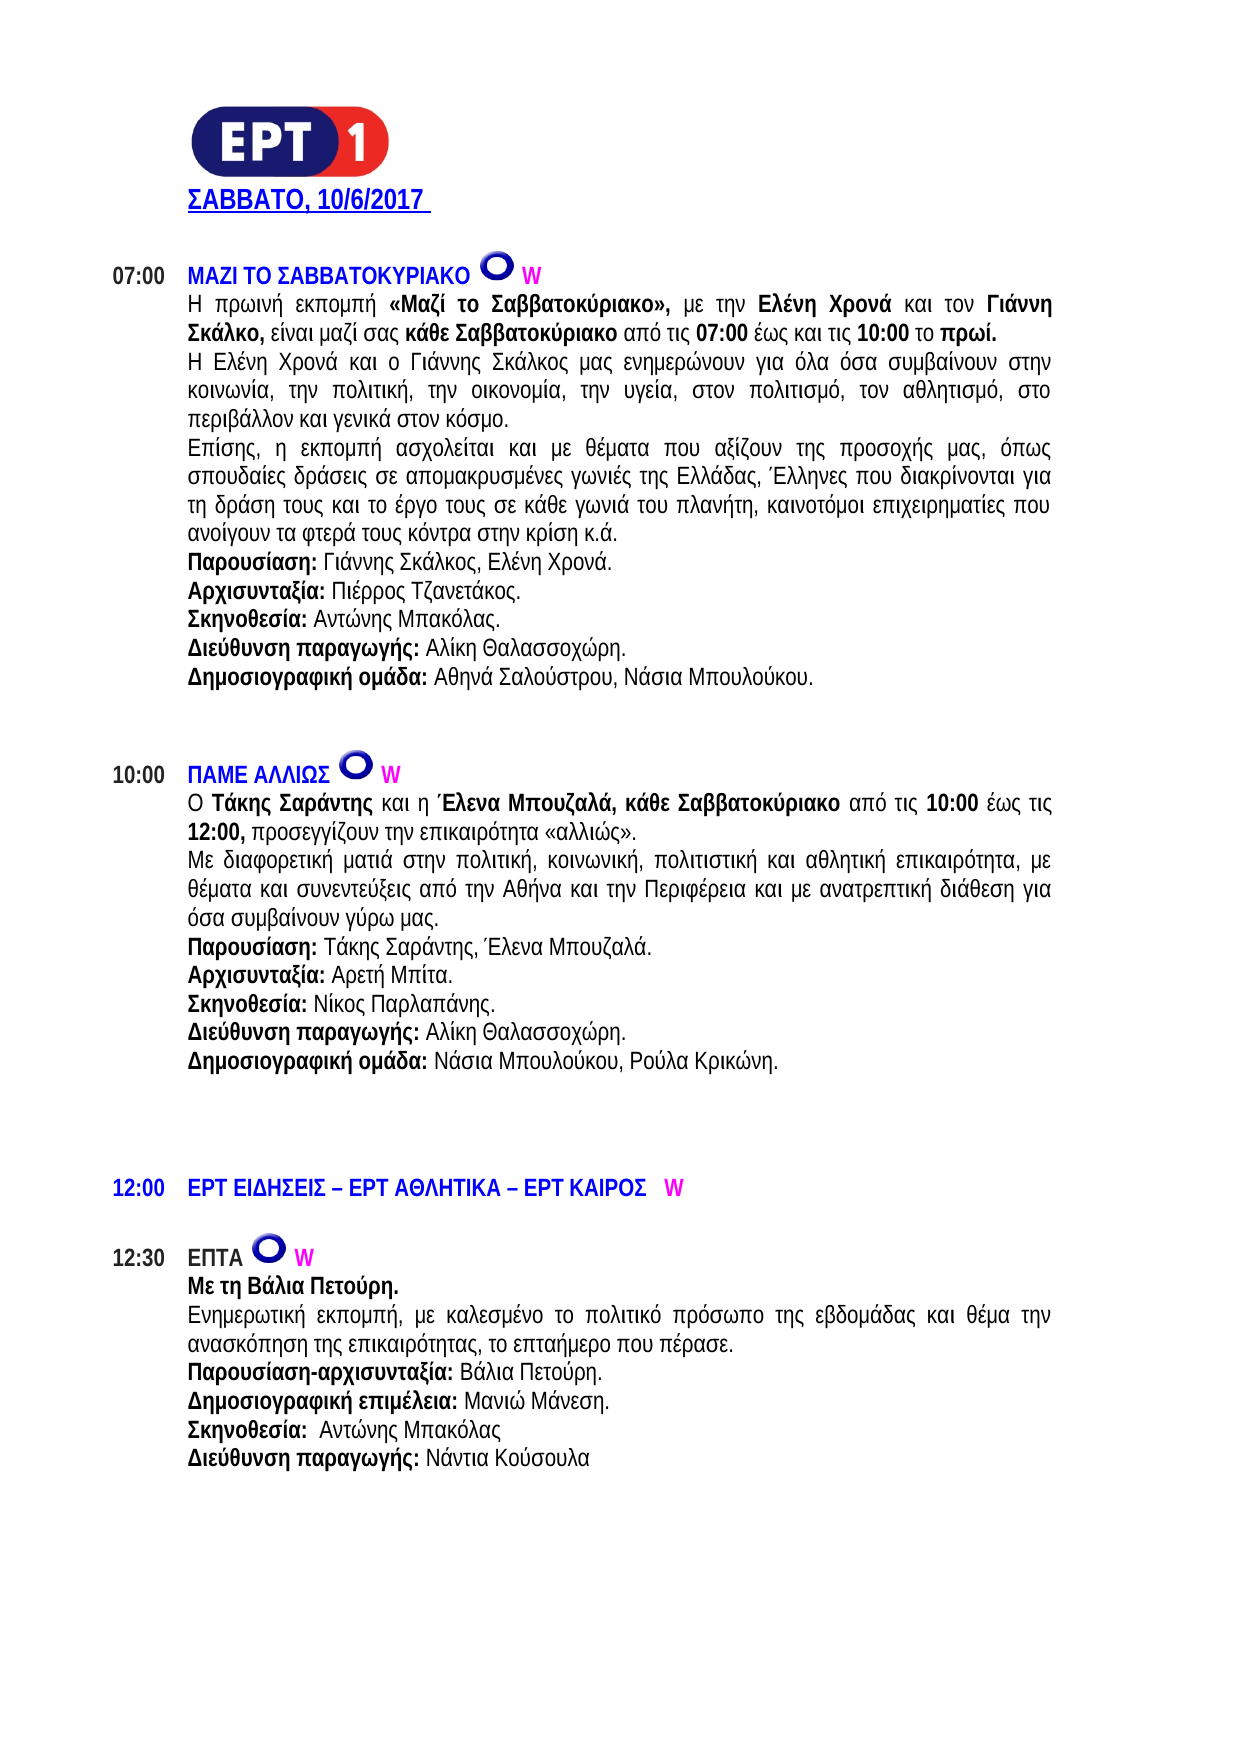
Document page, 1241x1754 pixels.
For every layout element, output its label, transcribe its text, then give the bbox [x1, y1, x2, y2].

text Διεύθυνση παραγωγής: Αλίκη Θαλασσοχώρη. [187, 633, 1053, 662]
text 10:00 ΠΑΜΕ ΑΛΛΙΩΣ W [112, 748, 1053, 788]
picture [335, 747, 376, 783]
text Η Ελένη Χρονά και ο Γιάννης Σκάλκος μας ενημερώνουν για όλα όσα συμβαίνουν στην κοινωνία, την πολιτική, την οικονομία, την υγεία, στον πολιτισμό, τον αθλητισμό, στο περιβάλλον και γενικά στον κόσμο. [187, 347, 1053, 432]
text ΣΑΒΒΑΤΟ, 10/6/2017 [187, 182, 1053, 215]
text 07:00 ΜΑΖΙ ΤΟ ΣΑΒΒΑΤΟΚΥΡΙΑΚΟ W [112, 249, 1053, 289]
picture [476, 248, 517, 284]
text Σκηνοθεσία: Αντώνης Μπακόλας. [187, 604, 1053, 633]
text Ο Τάκης Σαράντης και η Έλενα Μπουζαλά, κάθε Σαββατοκύριακο από τις 10:00 έως τις 12:00, προσεγγίζουν την επικαιρότητα «αλλιώς». [187, 788, 1053, 846]
text 12:00 ΕΡΤ ΕΙΔΗΣΕΙΣ – ΕΡΤ ΑΘΛΗΤΙΚΑ – ΕΡΤ ΚΑΙΡΟΣ W [112, 1173, 1053, 1202]
text Δημοσιογραφική ομάδα: Αθηνά Σαλούστρου, Νάσια Μπουλούκου. [187, 662, 1053, 690]
text Παρουσίαση: Τάκης Σαράντης, Έλενα Μπουζαλά. [187, 931, 1053, 960]
text Με διαφορετική ματιά στην πολιτική, κοινωνική, πολιτιστική και αθλητική επικαιρότητα, με θέματα και συνεντεύξεις από την Αθήνα και την Περιφέρεια και με ανατρεπτική διάθεση για όσα συμβαίνουν γύρω μας. [187, 846, 1053, 931]
text Αρχισυνταξία: Αρετή Μπίτα. [187, 960, 1053, 989]
text Αρχισυνταξία: Πιέρρος Τζανετάκος. [187, 576, 1053, 604]
picture [248, 1230, 289, 1267]
text Ενημερωτική εκπομπή, με καλεσμένο το πολιτικό πρόσωπο της εβδομάδας και θέμα την ανασκόπηση της επικαιρότητας, το επταήμερο που πέρασε. [187, 1300, 1053, 1357]
text Δημοσιογραφική ομάδα: Νάσια Μπουλούκου, Ρούλα Κρικώνη. [187, 1046, 1053, 1075]
text Σκηνοθεσία: Νίκος Παρλαπάνης. [187, 989, 1053, 1017]
text Επίσης, η εκπομπή ασχολείται και με θέματα που αξίζουν της προσοχής μας, όπως σπουδαίες δράσεις σε απομακρυσμένες γωνιές της Ελλάδας, Έλληνες που διακρίνονται για τη δράση τους και το έργο τους σε κάθε γωνιά του πλανήτη, καινοτόμοι επιχειρηματίες που ανοίγουν τα φτερά τους κόντρα στην κρίση κ.ά. [187, 432, 1053, 547]
text Παρουσίαση-αρχισυνταξία: Βάλια Πετούρη. [187, 1357, 1053, 1386]
picture [187, 102, 393, 182]
text Δημοσιογραφική επιμέλεια: Μανιώ Μάνεση. [187, 1386, 1053, 1414]
text Διεύθυνση παραγωγής: Νάντια Κούσουλα [187, 1443, 1053, 1472]
text Διεύθυνση παραγωγής: Αλίκη Θαλασσοχώρη. [187, 1017, 1053, 1046]
text Παρουσίαση: Γιάννης Σκάλκος, Ελένη Χρονά. [187, 547, 1053, 576]
text Με τη Βάλια Πετούρη. [112, 1271, 1053, 1300]
text Σκηνοθεσία: Αντώνης Μπακόλας [187, 1414, 1053, 1443]
text Η πρωινή εκπομπή «Μαζί το Σαββατοκύριακο», με την Ελένη Χρονά και τον Γιάννη Σκάλκο, είναι μαζί σας κάθε Σαββατοκύριακο από τις 07:00 έως και τις 10:00 το πρωί. [187, 289, 1053, 347]
text 12:30 ΕΠΤΑ W [112, 1231, 1053, 1271]
